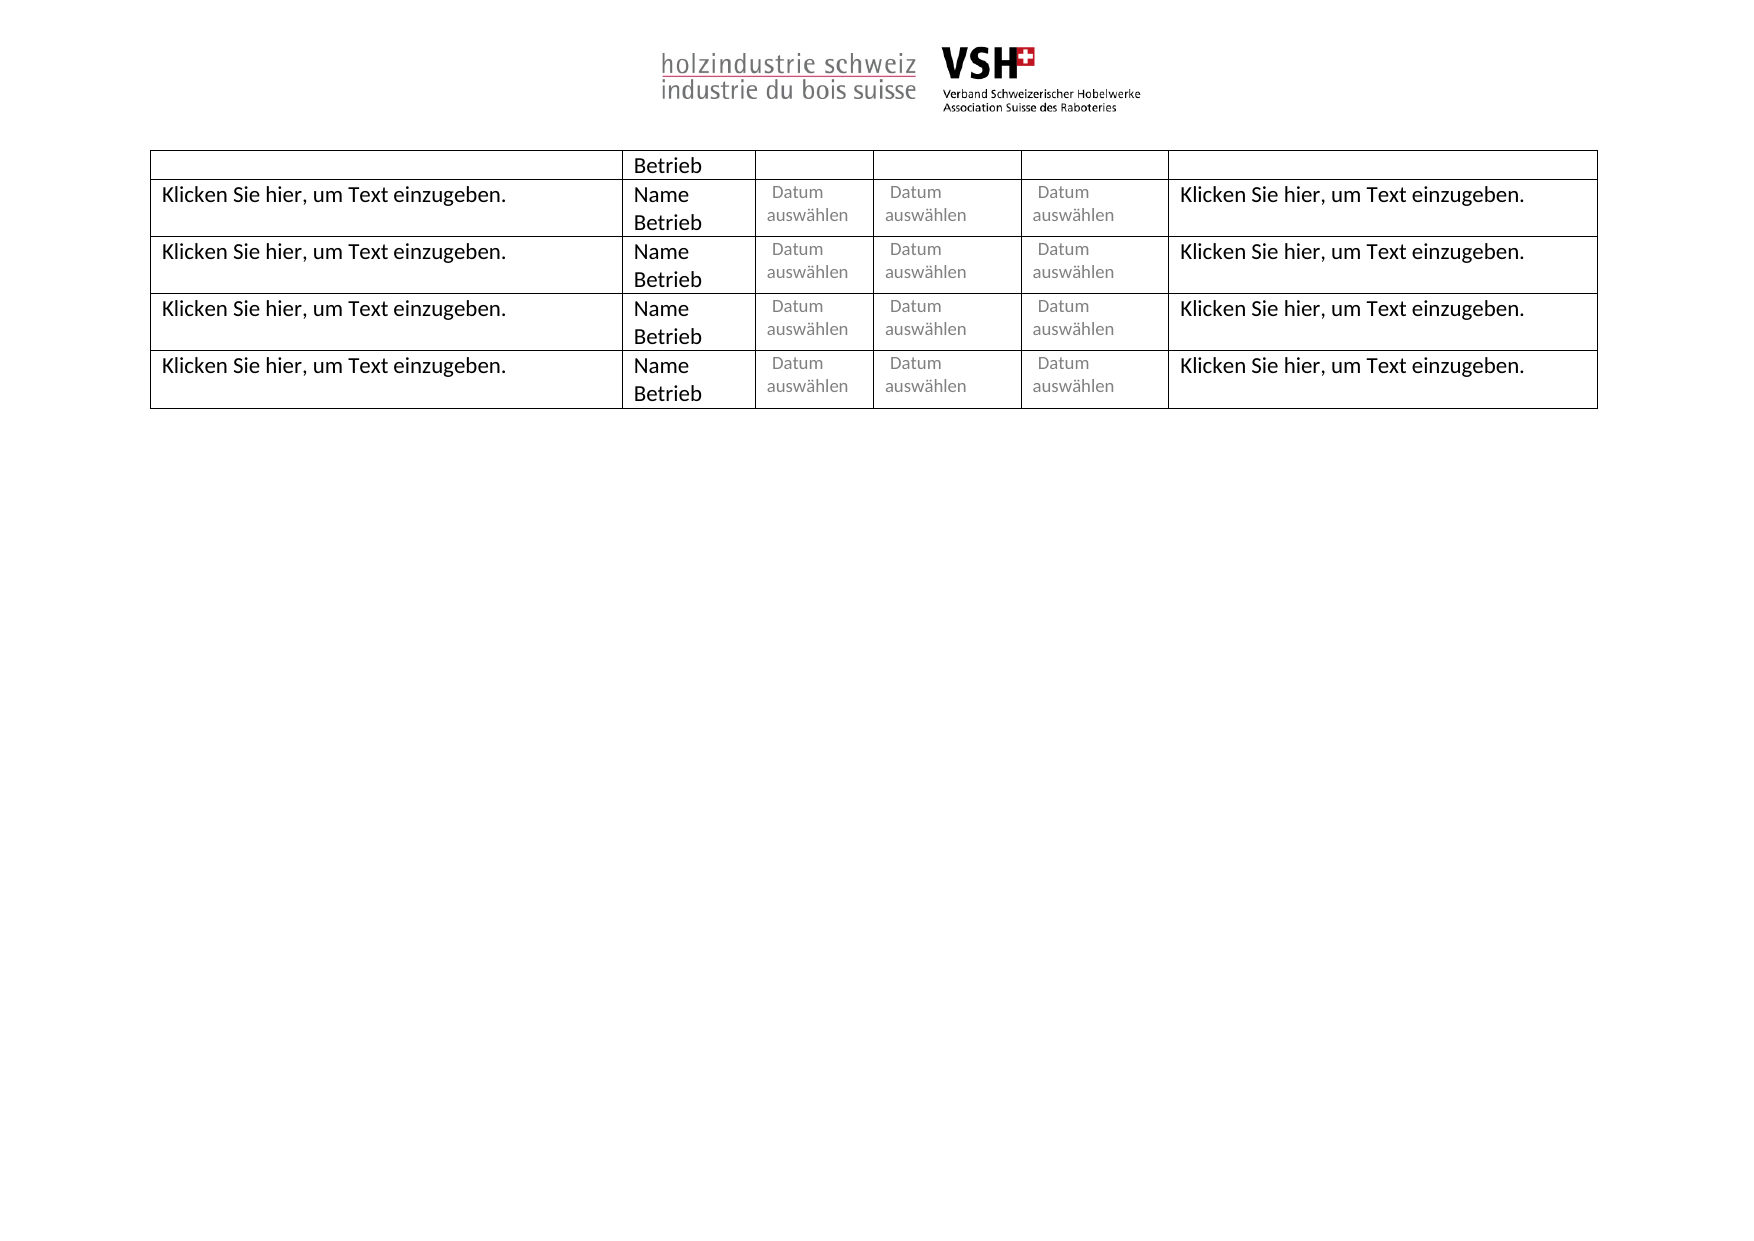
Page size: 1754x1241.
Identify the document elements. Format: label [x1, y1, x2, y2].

picture [934, 40, 1155, 122]
picture [662, 53, 916, 99]
